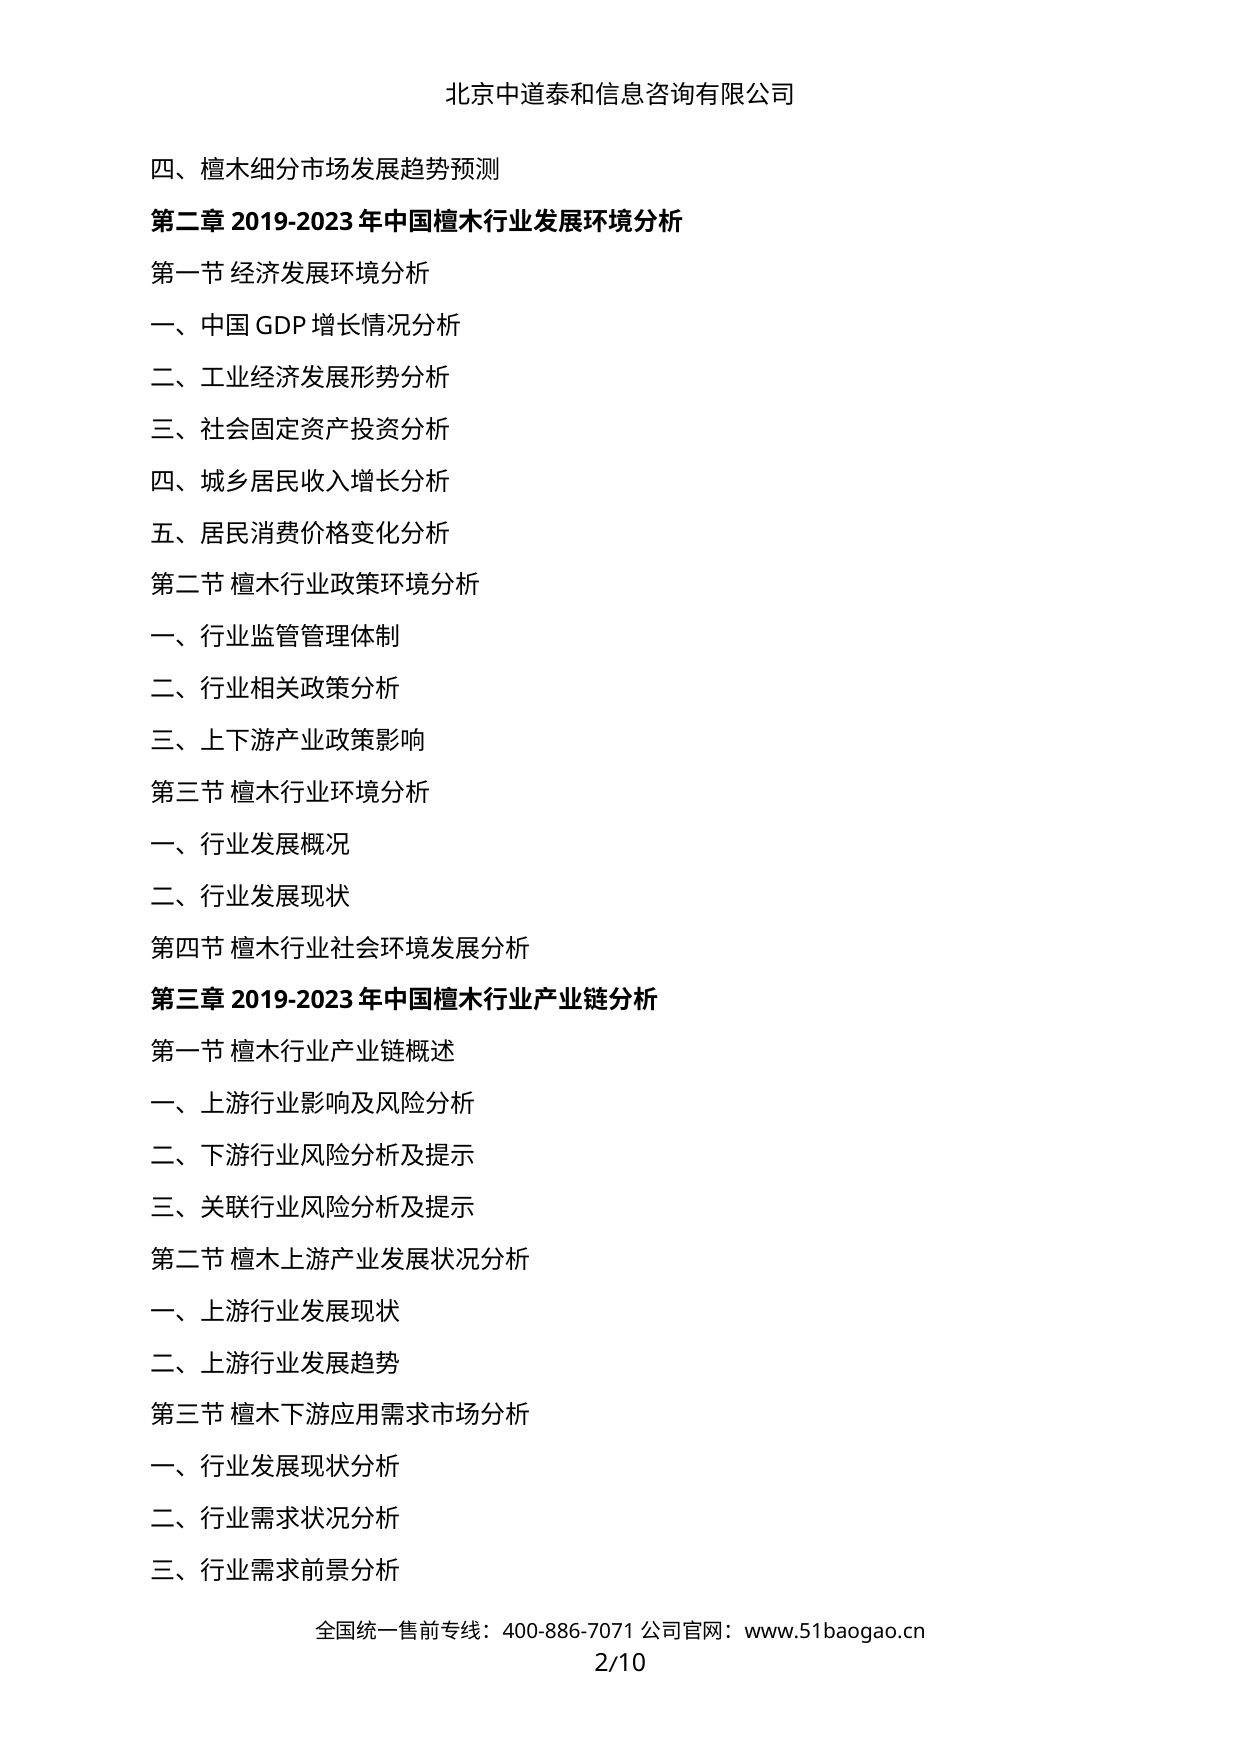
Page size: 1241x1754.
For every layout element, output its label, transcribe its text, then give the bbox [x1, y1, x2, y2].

text 四、檀木细分市场发展趋势预测 [150, 150, 1090, 186]
text 五、居民消费价格变化分析 [150, 513, 1090, 549]
text 第三章 2019-2023年中国檀木行业产业链分析 [150, 980, 1090, 1016]
text 一、上游行业发展现状 [150, 1291, 1090, 1327]
text 二、行业需求状况分析 [150, 1499, 1090, 1535]
text 二、下游行业风险分析及提示 [150, 1136, 1090, 1172]
text 三、行业需求前景分析 [150, 1551, 1090, 1587]
text 二、上游行业发展趋势 [150, 1343, 1090, 1379]
text 二、行业相关政策分析 [150, 669, 1090, 705]
text 三、社会固定资产投资分析 [150, 409, 1090, 446]
text 一、上游行业影响及风险分析 [150, 1084, 1090, 1120]
text 第四节 檀木行业社会环境发展分析 [150, 928, 1090, 964]
text 一、中国GDP增长情况分析 [150, 306, 1090, 342]
text 三、关联行业风险分析及提示 [150, 1187, 1090, 1224]
text 第二章 2019-2023年中国檀木行业发展环境分析 [150, 202, 1090, 238]
text 第三节 檀木下游应用需求市场分析 [150, 1395, 1090, 1431]
text 第二节 檀木行业政策环境分析 [150, 565, 1090, 601]
text 一、行业发展概况 [150, 824, 1090, 861]
text 第一节 檀木行业产业链概述 [150, 1032, 1090, 1068]
text 一、行业发展现状分析 [150, 1447, 1090, 1483]
text 一、行业监管管理体制 [150, 617, 1090, 653]
text 第三节 檀木行业环境分析 [150, 772, 1090, 809]
text 四、城乡居民收入增长分析 [150, 461, 1090, 497]
text 三、上下游产业政策影响 [150, 721, 1090, 757]
text 二、行业发展现状 [150, 876, 1090, 912]
text 第二节 檀木上游产业发展状况分析 [150, 1239, 1090, 1276]
text 二、工业经济发展形势分析 [150, 357, 1090, 394]
text 第一节 经济发展环境分析 [150, 254, 1090, 290]
